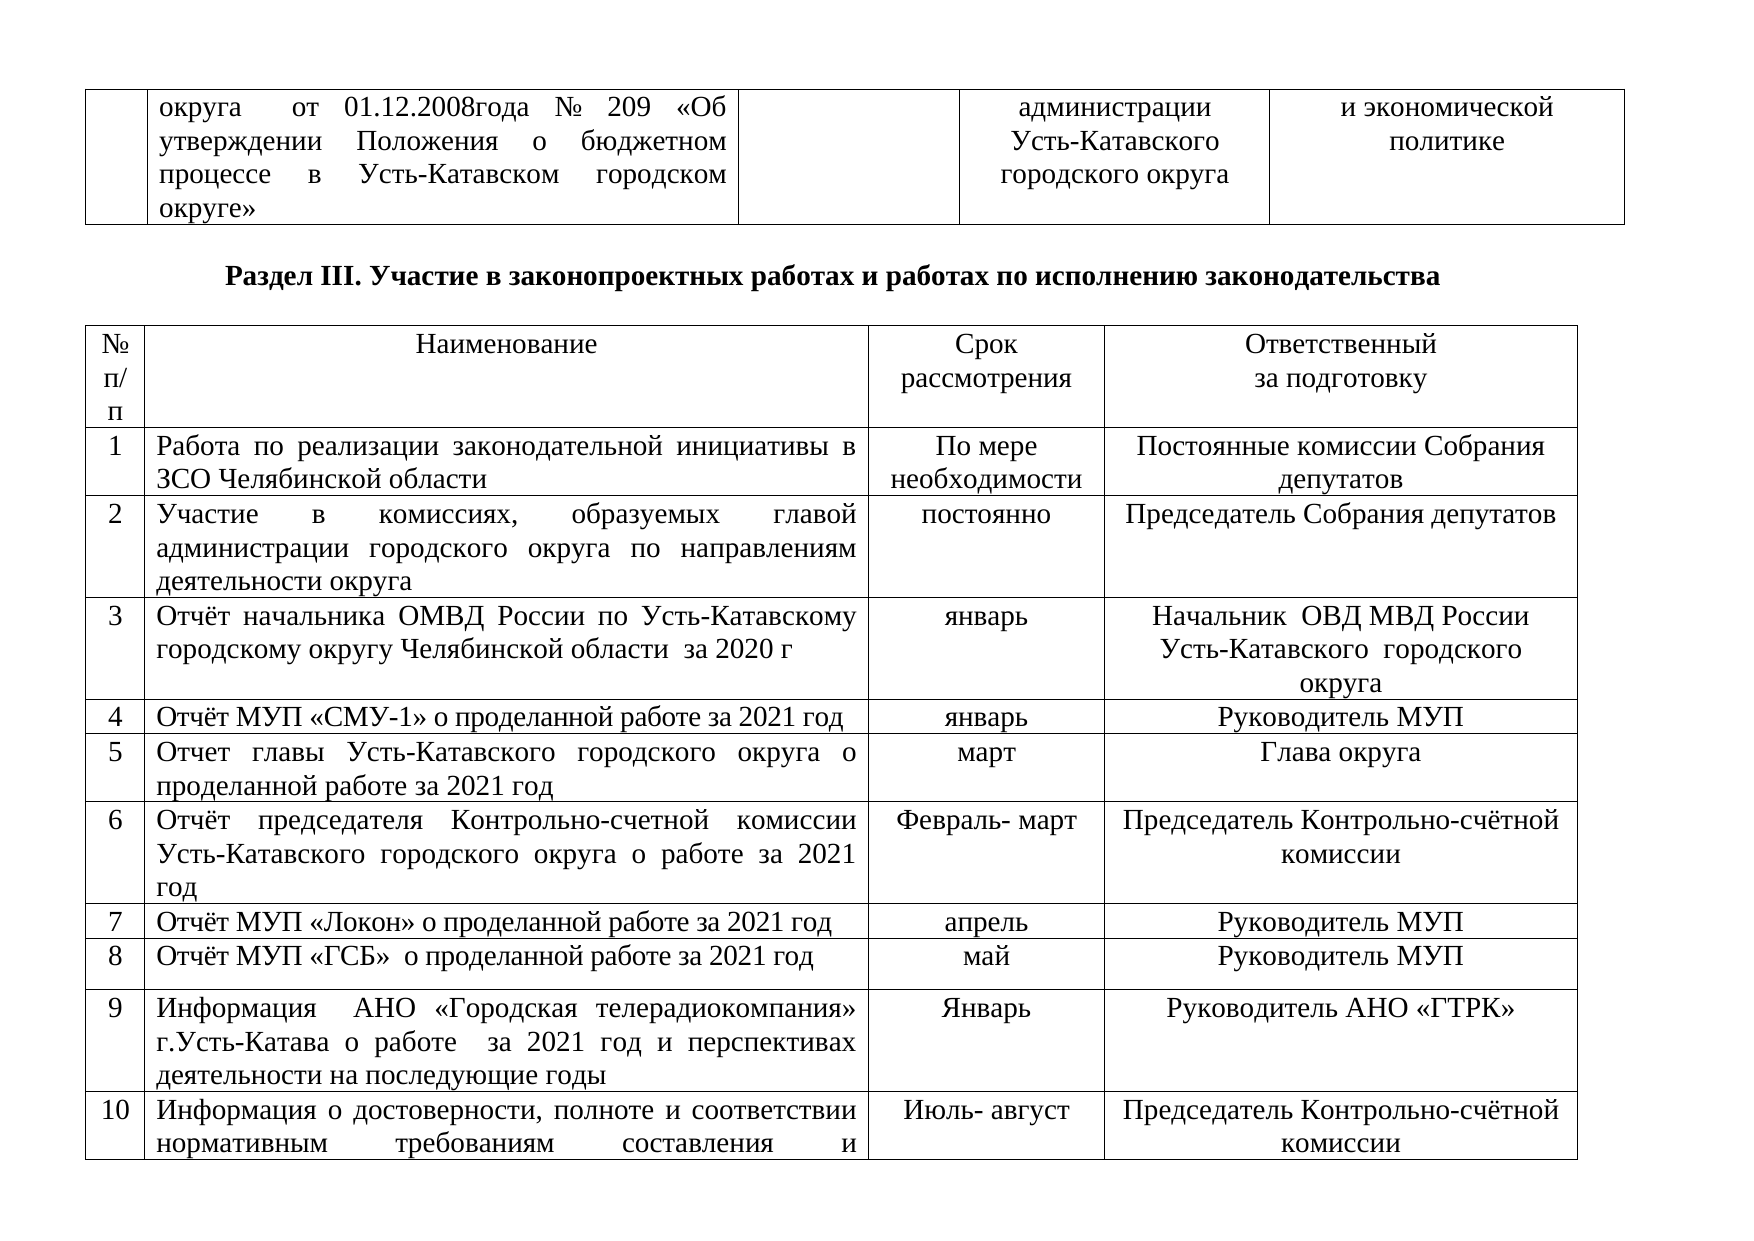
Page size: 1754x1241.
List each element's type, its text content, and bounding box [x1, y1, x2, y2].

table_cell Глава округа [1105, 734, 1577, 801]
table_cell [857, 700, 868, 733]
table_cell 4 [86, 700, 144, 733]
table_cell 2 [86, 496, 144, 597]
table_cell Отчёт председателя Контрольно-счетной комиссии Усть-Катавского городского округа о работе за 2021 год [145, 802, 868, 903]
table_cell 9 [86, 990, 144, 1091]
table_cell 3 [86, 598, 144, 698]
table_header Ответственный за подготовку [1105, 326, 1577, 427]
table_cell Работа по реализации законодательной инициативы в ЗСО Челябинской области [145, 428, 868, 495]
text Раздел III. Участие в законопроектных работах и работах по исполнению законодательства [29, 258, 1636, 292]
table_cell 7 [86, 904, 144, 937]
table_header Срок рассмотрения [869, 326, 1104, 427]
table_cell апрель [869, 904, 1104, 937]
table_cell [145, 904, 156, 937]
table_cell Отчёт МУП «ГСБ» о проделанной работе за 2021 год [145, 939, 868, 989]
table_cell 10 [86, 1092, 144, 1159]
table_cell По мере необходимости [869, 428, 1104, 495]
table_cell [148, 90, 738, 224]
table_cell Руководитель МУП [1105, 904, 1577, 937]
table_cell 6 [86, 802, 144, 903]
table_header Наименование [145, 326, 868, 427]
table_cell Участие в комиссиях, образуемых главой администрации городского округа по направлениям деятельности округа [145, 496, 868, 597]
table_cell Отчёт начальника ОМВД России по Усть-Катавскому городскому округу Челябинской области за 2020 г [145, 598, 868, 698]
table_cell 5 [86, 734, 144, 801]
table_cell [1105, 1092, 1577, 1159]
table_cell постоянно [869, 496, 1104, 597]
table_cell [960, 90, 1269, 224]
table_cell Руководитель МУП [1105, 939, 1577, 989]
table_cell май [869, 939, 1104, 989]
table_cell Информация АНО «Городская телерадиокомпания» г.Усть-Катава о работе за 2021 год и перспективах деятельности на последующие годы [145, 990, 868, 1091]
table_cell Председатель Контрольно-счётной комиссии [1105, 802, 1577, 903]
table_cell Начальник ОВД МВД России Усть-Катавского городского округа [1105, 598, 1577, 698]
table_cell Июль- август [869, 1092, 1104, 1159]
table_cell Руководитель МУП [1105, 700, 1577, 733]
table_cell 8 [86, 939, 144, 989]
table_cell Постоянные комиссии Собрания депутатов [1105, 428, 1577, 495]
table_cell март [869, 734, 1104, 801]
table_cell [145, 1092, 868, 1159]
table_cell Руководитель АНО «ГТРК» [1105, 990, 1577, 1091]
table_cell январь [869, 700, 1104, 733]
table_cell Председатель Собрания депутатов [1105, 496, 1577, 597]
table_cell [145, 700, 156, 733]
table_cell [739, 90, 959, 224]
table_cell 23 [86, 90, 147, 224]
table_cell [1270, 90, 1624, 224]
table_cell январь [869, 598, 1104, 698]
table_cell 1 [86, 428, 144, 495]
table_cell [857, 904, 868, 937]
table_cell Отчет главы Усть-Катавского городского округа о проделанной работе за 2021 год [145, 734, 868, 801]
table_cell Январь [869, 990, 1104, 1091]
table_cell Февраль- март [869, 802, 1104, 903]
table_header № п/п [86, 326, 144, 427]
